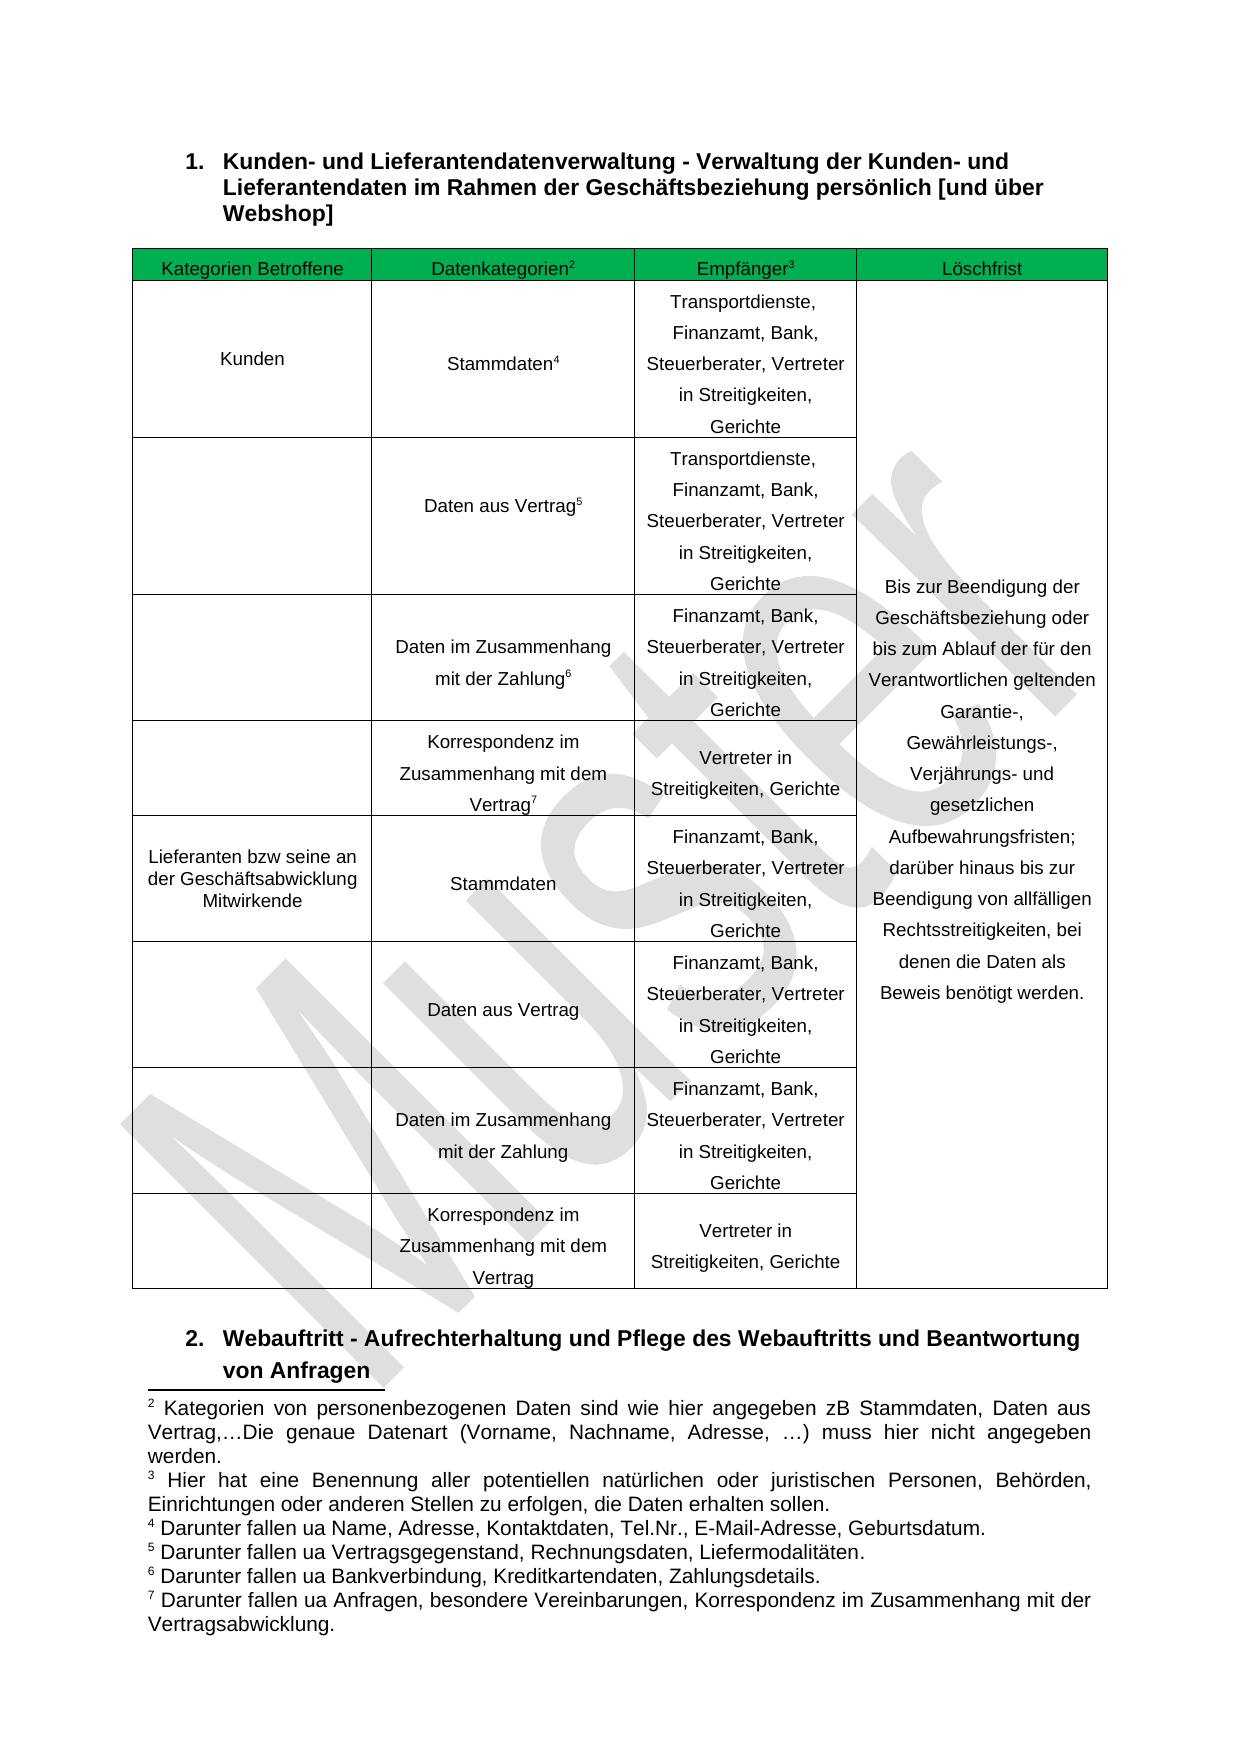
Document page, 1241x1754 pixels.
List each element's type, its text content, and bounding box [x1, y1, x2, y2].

table_header Kategorien Betroffene [133, 249, 371, 280]
table_cell [133, 438, 371, 594]
table_cell [133, 942, 371, 1067]
table_cell Daten im Zusammenhang mit der Zahlung [372, 1068, 634, 1193]
table_cell Korrespondenz im Zusammenhang mit dem Vertrag [372, 721, 634, 815]
table_cell Kunden [133, 281, 371, 437]
table_cell Stammdaten [372, 281, 634, 437]
table_cell [133, 1068, 371, 1193]
table_cell Daten aus Vertrag [372, 942, 634, 1067]
table_cell Daten im Zusammenhang mit der Zahlung [372, 595, 634, 720]
table_cell Bis zur Beendigung der Geschäftsbeziehung oder bis zum Ablauf der für den Verantwortlichen geltenden Garantie-, Gewährleistungs-, Verjährungs- und gesetzlichen Aufbewahrungsfristen; darüber hinaus bis zur Beendigung von allfälligen Rechtsstreitigkeiten, bei denen die Daten als Beweis benötigt werden. [857, 281, 1107, 1288]
table_cell Vertreter in Streitigkeiten, Gerichte [635, 721, 856, 815]
table_cell Vertreter in Streitigkeiten, Gerichte [635, 1194, 856, 1288]
table_cell Korrespondenz im Zusammenhang mit dem Vertrag [372, 1194, 634, 1288]
table_cell Daten aus Vertrag [372, 438, 634, 594]
table_cell [133, 1194, 371, 1288]
table_cell Finanzamt, Bank, Steuerberater, Vertreter in Streitigkeiten, Gerichte [635, 816, 856, 941]
list Webauftritt - Aufrechterhaltung und Pflege des Webauftritts und Beantwortung von Anfragen [185, 1320, 1093, 1383]
table_cell Finanzamt, Bank, Steuerberater, Vertreter in Streitigkeiten, Gerichte [635, 942, 856, 1067]
table_cell Finanzamt, Bank, Steuerberater, Vertreter in Streitigkeiten, Gerichte [635, 595, 856, 720]
table_cell [133, 595, 371, 720]
list Kunden- und Lieferantendatenverwaltung - Verwaltung der Kunden- und Lieferantendaten im Rahmen der Geschäftsbeziehung persönlich [und über Webshop] [185, 148, 1093, 227]
table_cell Transportdienste, Finanzamt, Bank, Steuerberater, Vertreter in Streitigkeiten, Gerichte [635, 281, 856, 437]
table_cell [133, 721, 371, 815]
table_header Datenkategorien [372, 249, 634, 280]
table_header Empfänger [635, 249, 856, 280]
table_header Löschfrist [857, 249, 1107, 280]
table_cell Transportdienste, Finanzamt, Bank, Steuerberater, Vertreter in Streitigkeiten, Gerichte [635, 438, 856, 594]
table_cell Finanzamt, Bank, Steuerberater, Vertreter in Streitigkeiten, Gerichte [635, 1068, 856, 1193]
table_cell Stammdaten [372, 816, 634, 941]
table_cell Lieferanten bzw seine an der Geschäftsabwicklung Mitwirkende [133, 816, 371, 941]
